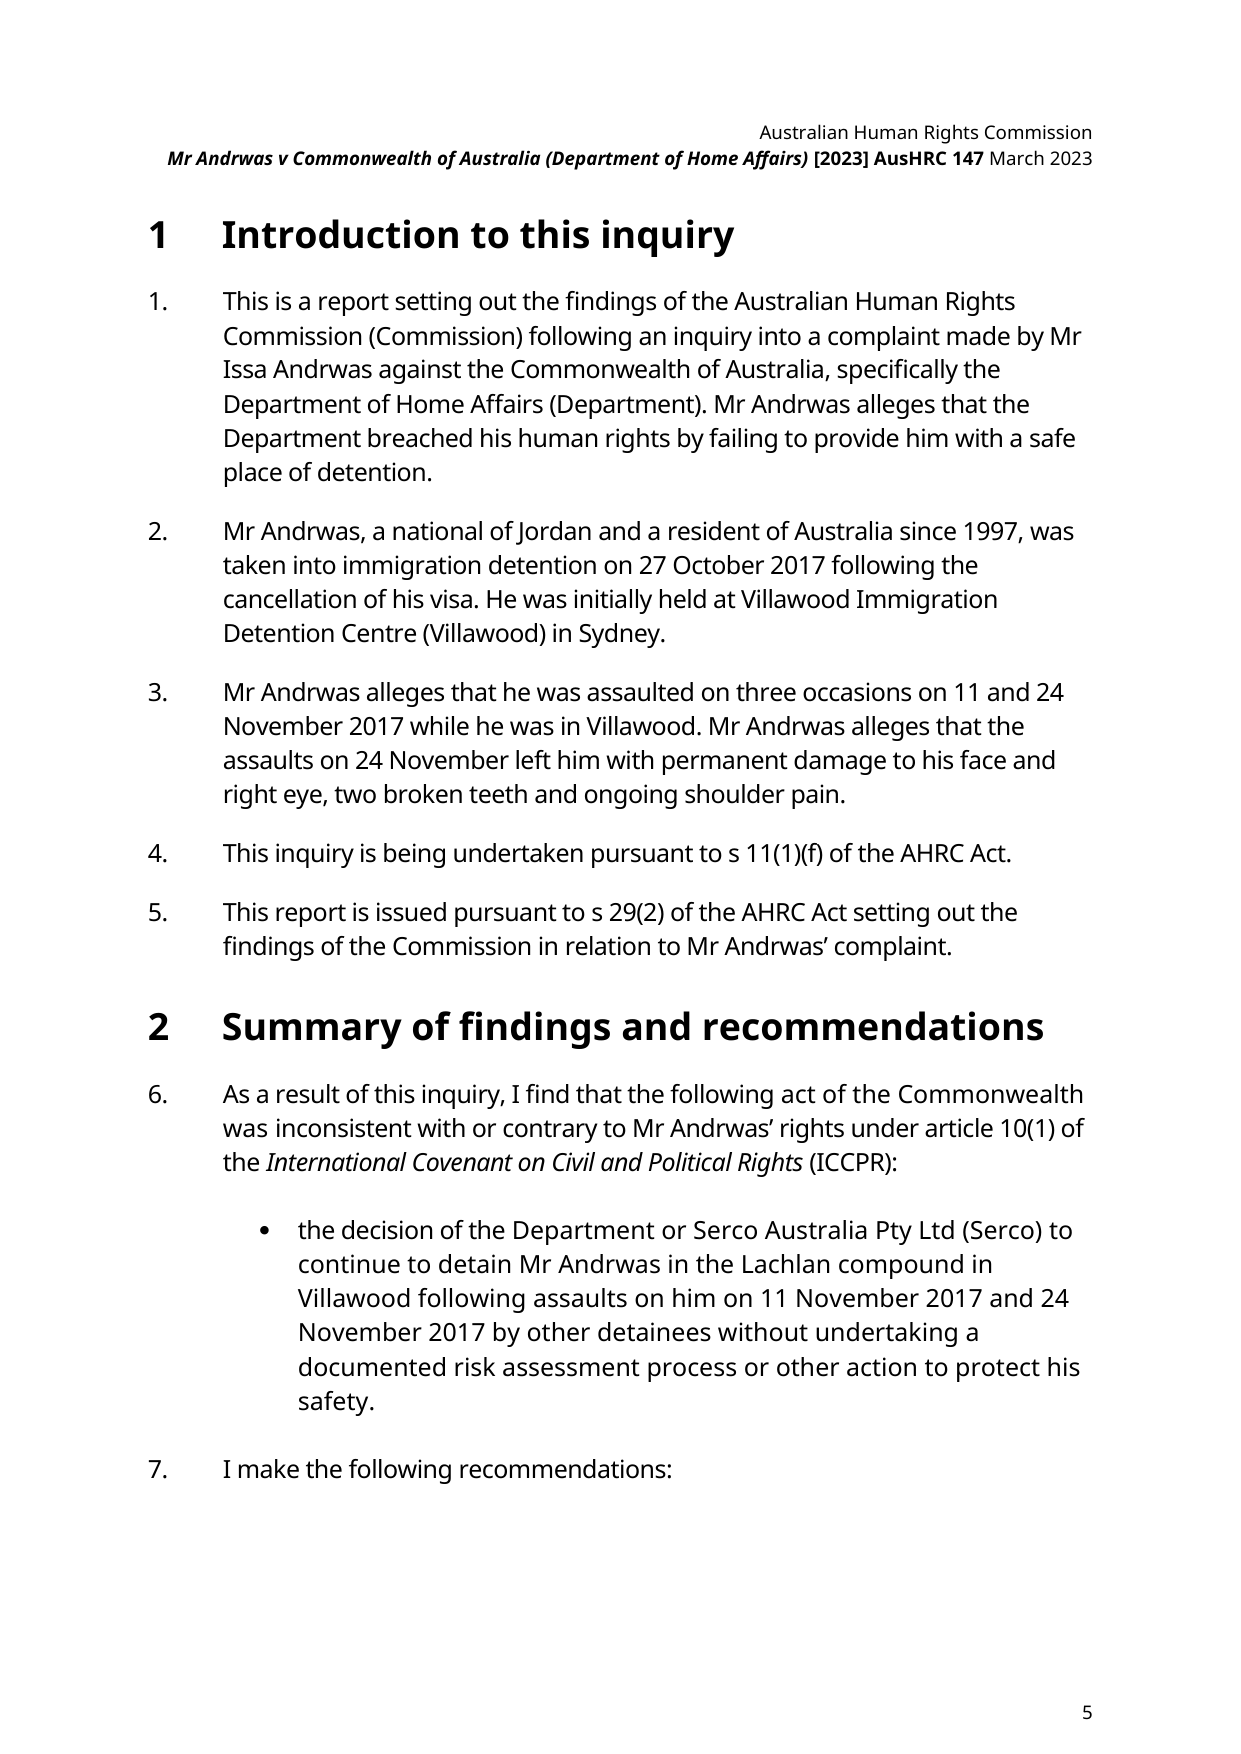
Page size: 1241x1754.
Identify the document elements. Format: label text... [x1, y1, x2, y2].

list This report is issued pursuant to s 29(2) of the AHRC Act setting out the findings of the Commission in relation to Mr Andrwas’ complaint. [148, 895, 1092, 963]
list the decision of the Department or Serco Australia Pty Ltd (Serco) to continue to detain Mr Andrwas in the Lachlan compound in Villawood following assaults on him on 11 November 2017 and 24 November 2017 by other detainees without undertaking a documented risk assessment process or other action to protect his safety. [260, 1213, 1092, 1417]
list Mr Andrwas alleges that he was assaulted on three occasions on 11 and 24 November 2017 while he was in Villawood. Mr Andrwas alleges that the assaults on 24 November left him with permanent damage to his face and right eye, two broken teeth and ongoing shoulder pain. [148, 675, 1092, 811]
list Mr Andrwas, a national of Jordan and a resident of Australia since 1997, was taken into immigration detention on 27 October 2017 following the cancellation of his visa. He was initially held at Villawood Immigration Detention Centre (Villawood) in Sydney. [148, 513, 1092, 650]
list This inquiry is being undertaken pursuant to s 11(1)(f) of the AHRC Act. [148, 836, 1092, 870]
list As a result of this inquiry, I find that the following act of the Commonwealth was inconsistent with or contrary to Mr Andrwas’ rights under article 10(1) of the International Covenant on Civil and Political Rights (ICCPR): [148, 1077, 1092, 1179]
list This is a report setting out the findings of the Australian Human Rights Commission (Commission) following an inquiry into a complaint made by Mr Issa Andrwas against the Commonwealth of Australia, specifically the Department of Home Affairs (Department). Mr Andrwas alleges that the Department breached his human rights by failing to provide him with a safe place of detention. [148, 284, 1092, 488]
list I make the following recommendations: [148, 1451, 1092, 1485]
subtitle Introduction to this inquiry [148, 208, 1092, 259]
subtitle Summary of findings and recommendations [148, 1001, 1092, 1052]
